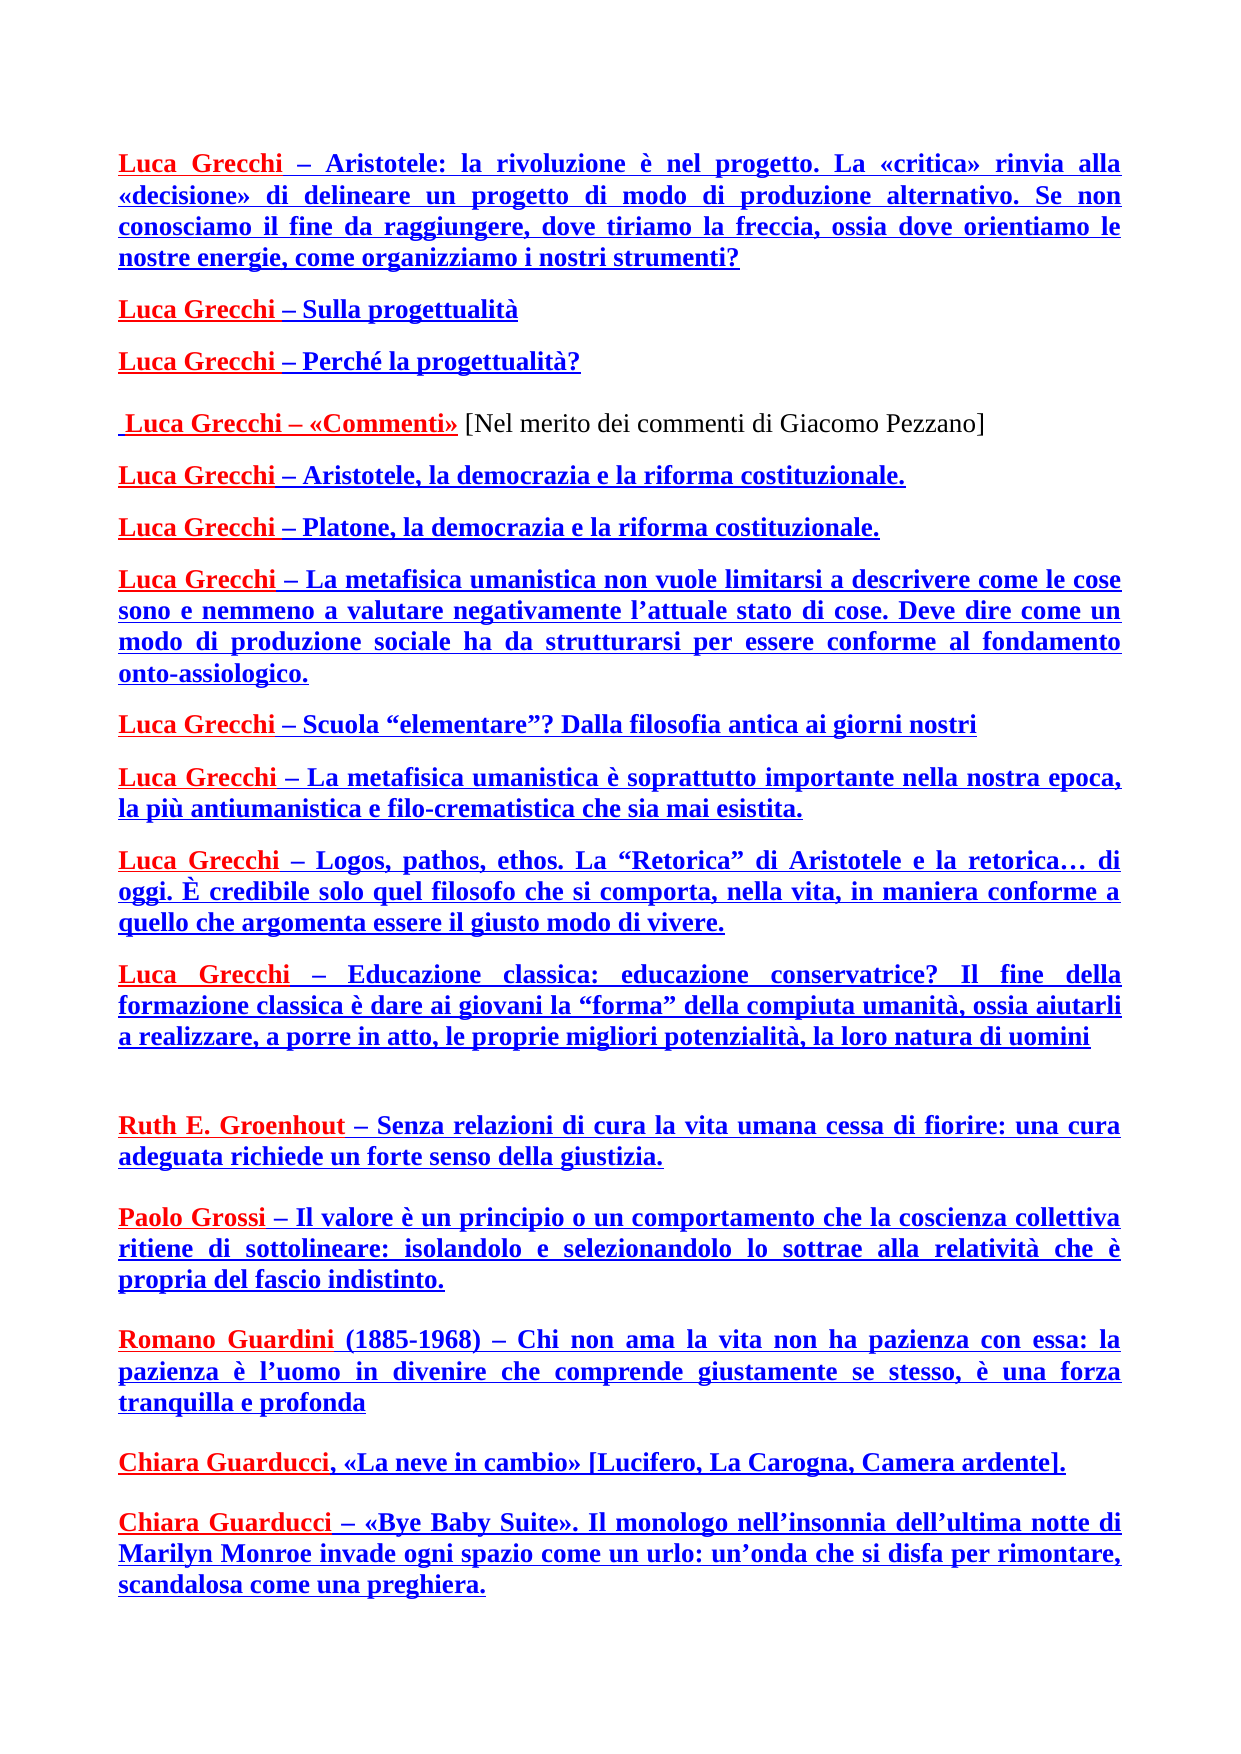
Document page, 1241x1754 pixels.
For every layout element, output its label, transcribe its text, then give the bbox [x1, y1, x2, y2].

subtitle Luca Grecchi – Aristotele: la rivoluzione è nel progetto. La «critica» rinvia alla «decisione» di delineare un progetto di modo di produzione alternativo. Se non conosciamo il fine da raggiungere, dove tiriamo la freccia, ossia dove orientiamo le nostre energie, come organizziamo i nostri strumenti? [118, 176, 1122, 206]
text Luca Grecchi – Educazione classica: educazione conservatrice? Il fine della formazione classica è dare ai giovani la “forma” della compiuta umanità, ossia aiutarli a realizzare, a porre in atto, le proprie migliori potenzialità, la loro natura di uomini [118, 987, 1122, 1016]
text Luca Grecchi – Perché la progettualità? [118, 345, 1122, 376]
subtitle Chiara Guarducci, «La neve in cambio» [Lucifero, La Carogna, Camera ardente]. [118, 1446, 1122, 1477]
subtitle Luca Grecchi – Aristotele: la rivoluzione è nel progetto. La «critica» rinvia alla «decisione» di delineare un progetto di modo di produzione alternativo. Se non conosciamo il fine da raggiungere, dove tiriamo la freccia, ossia dove orientiamo le nostre energie, come organizziamo i nostri strumenti? [118, 207, 1122, 272]
subtitle Ruth E. Groenhout – Senza relazioni di cura la vita umana cessa di fiorire: una cura adeguata richiede un forte senso della giustizia. [118, 1109, 1122, 1172]
text Paolo Grossi – Il valore è un principio o un comportamento che la coscienza collettiva ritiene di sottolineare: isolandolo e selezionandolo lo sottrae alla relatività che è propria del fascio indistinto. [118, 1201, 1122, 1294]
text Luca Grecchi – La metafisica umanistica non vuole limitarsi a descrivere come le cose sono e nemmeno a valutare negativamente l’attuale stato di cose. Deve dire come un modo di produzione sociale ha da strutturarsi per essere conforme al fondamento onto-assiologico. [118, 563, 1122, 590]
subtitle Chiara Guarducci – «Bye Baby Suite». Il monologo nell’insonnia dell’ultima notte di Marilyn Monroe invade ogni spazio come un urlo: un’onda che si disfa per rimontare, scandalosa come una preghiera. [118, 1535, 1122, 1565]
text Luca Grecchi – La metafisica umanistica non vuole limitarsi a descrivere come le cose sono e nemmeno a valutare negativamente l’attuale stato di cose. Deve dire come un modo di produzione sociale ha da strutturarsi per essere conforme al fondamento onto-assiologico. [118, 654, 1122, 688]
subtitle Luca Grecchi – Platone, la democrazia e la riforma costituzionale. [118, 511, 1122, 542]
text Luca Grecchi – Aristotele, la democrazia e la riforma costituzionale. [118, 459, 1122, 490]
subtitle Chiara Guarducci – «Bye Baby Suite». Il monologo nell’insonnia dell’ultima notte di Marilyn Monroe invade ogni spazio come un urlo: un’onda che si disfa per rimontare, scandalosa come una preghiera. [118, 1506, 1122, 1533]
text Luca Grecchi – La metafisica umanistica non vuole limitarsi a descrivere come le cose sono e nemmeno a valutare negativamente l’attuale stato di cose. Deve dire come un modo di produzione sociale ha da strutturarsi per essere conforme al fondamento onto-assiologico. [118, 592, 1122, 622]
subtitle Chiara Guarducci – «Bye Baby Suite». Il monologo nell’insonnia dell’ultima notte di Marilyn Monroe invade ogni spazio come un urlo: un’onda che si disfa per rimontare, scandalosa come una preghiera. [118, 1566, 1122, 1600]
subtitle Luca Grecchi – La metafisica umanistica è soprattutto importante nella nostra epoca, la più antiumanistica e filo-crematistica che sia mai esistita. [118, 789, 1122, 823]
subtitle Romano Guardini (1885-1968) – Chi non ama la vita non ha pazienza con essa: la pazienza è l’uomo in divenire che comprende giustamente se stesso, è una forza tranquilla e profonda [118, 1323, 1122, 1382]
subtitle Luca Grecchi – Aristotele: la rivoluzione è nel progetto. La «critica» rinvia alla «decisione» di delineare un progetto di modo di produzione alternativo. Se non conosciamo il fine da raggiungere, dove tiriamo la freccia, ossia dove orientiamo le nostre energie, come organizziamo i nostri strumenti? [118, 148, 1122, 175]
subtitle Luca Grecchi – Scuola “elementare”? Dalla filosofia antica ai giorni nostri [118, 709, 1122, 740]
text Luca Grecchi – «Commenti» [Nel merito dei commenti di Giacomo Pezzano] [118, 407, 1122, 438]
text Luca Grecchi – La metafisica umanistica non vuole limitarsi a descrivere come le cose sono e nemmeno a valutare negativamente l’attuale stato di cose. Deve dire come un modo di produzione sociale ha da strutturarsi per essere conforme al fondamento onto-assiologico. [118, 623, 1122, 653]
subtitle Romano Guardini (1885-1968) – Chi non ama la vita non ha pazienza con essa: la pazienza è l’uomo in divenire che comprende giustamente se stesso, è una forza tranquilla e profonda [118, 1383, 1122, 1417]
text Luca Grecchi – Educazione classica: educazione conservatrice? Il fine della formazione classica è dare ai giovani la “forma” della compiuta umanità, ossia aiutarli a realizzare, a porre in atto, le proprie migliori potenzialità, la loro natura di uomini [118, 1018, 1122, 1051]
subtitle Luca Grecchi – La metafisica umanistica è soprattutto importante nella nostra epoca, la più antiumanistica e filo-crematistica che sia mai esistita. [118, 761, 1122, 788]
subtitle Luca Grecchi – Logos, pathos, ethos. La “Retorica” di Aristotele e la retorica… di oggi. È credibile solo quel filosofo che si comporta, nella vita, in maniera conforme a quello che argomenta essere il giusto modo di vivere. [118, 844, 1122, 937]
text Luca Grecchi – Educazione classica: educazione conservatrice? Il fine della formazione classica è dare ai giovani la “forma” della compiuta umanità, ossia aiutarli a realizzare, a porre in atto, le proprie migliori potenzialità, la loro natura di uomini [118, 958, 1122, 985]
subtitle Luca Grecchi – Sulla progettualità [118, 293, 1122, 324]
